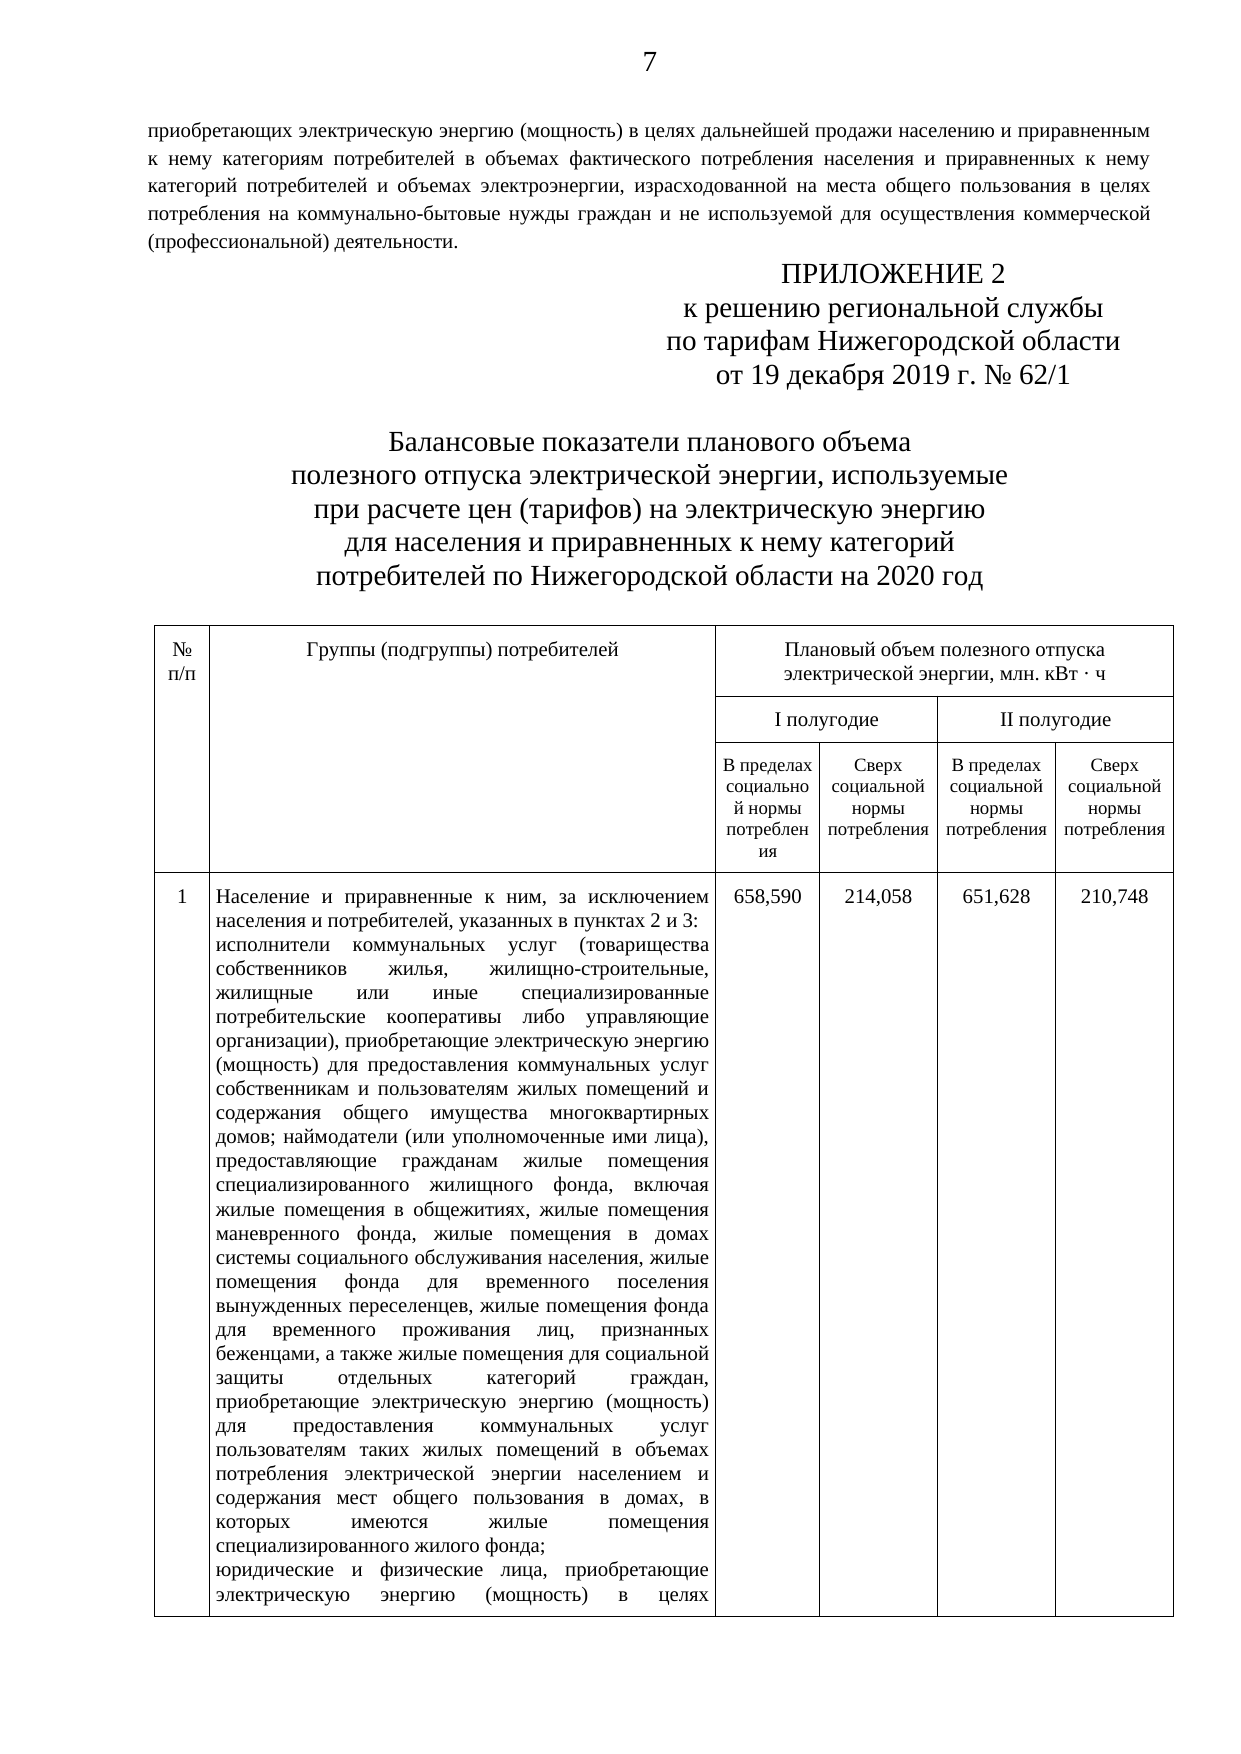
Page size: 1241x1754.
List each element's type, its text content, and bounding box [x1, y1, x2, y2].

text потребителей по Нижегородской области на 2020 год [148, 558, 1152, 592]
text от 19 декабря 2019 г. № 62/1 [635, 357, 1152, 390]
table_header Группы (подгруппы) потребителей [210, 626, 715, 872]
text по тарифам Нижегородской области [635, 323, 1152, 357]
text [148, 118, 1152, 253]
table_cell 214,058 [820, 873, 937, 1616]
text Балансовые показатели планового объема [148, 424, 1152, 457]
table_cell 1 [155, 873, 209, 1616]
table_cell 651,628 [938, 873, 1055, 1616]
table_cell I полугодие [716, 697, 937, 742]
table_cell Сверх социальной нормы потребления [820, 743, 937, 872]
table_cell II полугодие [938, 697, 1173, 742]
text к решению региональной службы [635, 290, 1152, 323]
table_header Плановый объем полезного отпуска электрической энергии, млн. кВт · ч [716, 626, 1173, 696]
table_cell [210, 873, 715, 1616]
table_cell В пределах социальной нормы потребления [938, 743, 1055, 872]
text для населения и приравненных к нему категорий [148, 524, 1152, 558]
table_cell В пределах социальной нормы потребления [716, 743, 819, 872]
table_cell 210,748 [1056, 873, 1173, 1616]
text при расчете цен (тарифов) на электрическую энергию [148, 491, 1152, 524]
text ПРИЛОЖЕНИЕ 2 [635, 256, 1152, 290]
table_cell Сверх социальной нормы потребления [1056, 743, 1173, 872]
text полезного отпуска электрической энергии, используемые [148, 457, 1152, 491]
table_header № п/п [155, 626, 209, 872]
table_cell 658,590 [716, 873, 819, 1616]
